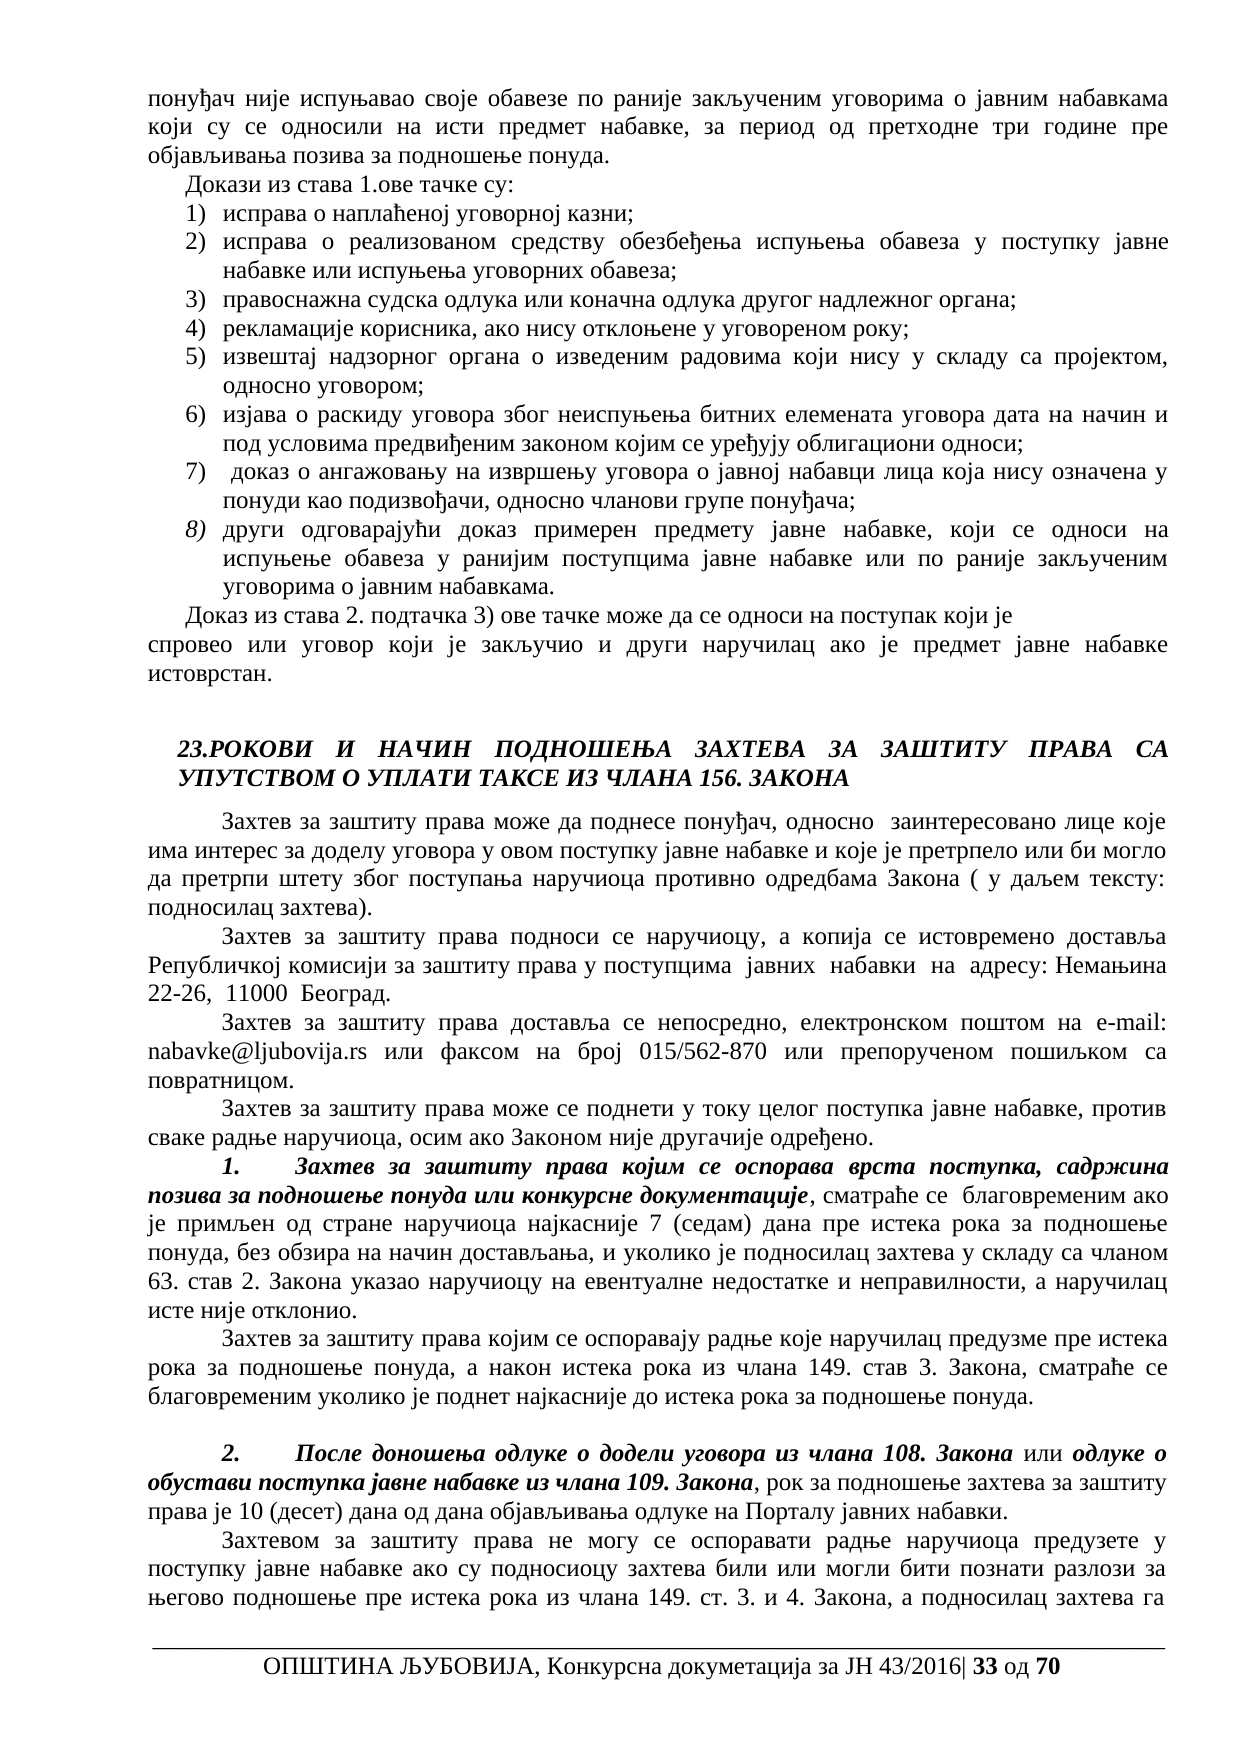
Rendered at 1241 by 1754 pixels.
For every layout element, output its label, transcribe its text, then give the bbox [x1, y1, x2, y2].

text Докази из става 1.ове тачке су: [148, 169, 1169, 198]
text спровео или уговор који је закључио и други наручилац ако је предмет јавне набавке истоврстан. [148, 629, 1169, 686]
list исправа о реализованом средству обезбеђења испуњења обавеза у поступку јавне набавке или испуњења уговорних обавеза; [185, 226, 1169, 284]
text Доказ из става 2. подтачка 3) ове тачке може да се односи на поступак који је [185, 600, 1169, 629]
list изјава о раскиду уговора због неиспуњења битних елемената уговора дата на начин и под условима предвиђеним законом којим се уређују облигациони односи; [185, 399, 1169, 456]
text Захтев за заштиту права којим се оспоравају радње које наручилац предузме пре истека рока за подношење понуда, а након истека рока из члана 149. став 3. Закона, сматраће се благовременим уколико је поднет најкасније до истека рока за подношење понуда. [148, 1323, 1169, 1410]
text Захтев за заштиту права подноси се наручиоцу, а копија се истовремено доставља Републичкој комисији за заштиту права у поступцима јавних набавки на адресу: Немањина 22-26, 11000 Београд. [148, 921, 1167, 1007]
list извештај надзорног органа о изведеним радовима који нису у складу са пројектом, односно уговором; [185, 341, 1169, 399]
list доказ о ангажовању на извршењу уговора о јавној набавци лица која нису означена у понуди као подизвођачи, односно чланови групе понуђача; [185, 456, 1169, 514]
list други одговарајући доказ примерен предмету јавне набавке, који се односи на испуњење обавеза у ранијим поступцима јавне набавке или по раније закљученим уговорима о јавним набавкама. [185, 514, 1169, 600]
text Захтев за заштиту права може да поднесе понуђач, односно заинтересовано лице које има интерес за доделу уговора у овом поступку јавне набавке и које је претрпело или би могло да претрпи штету због поступања наручиоца противно одредбама Закона ( у даљем тексту: подносилац захтева). [148, 806, 1167, 921]
list исправа о наплаћеној уговорној казни; [185, 198, 1169, 226]
text Захтев за заштиту права може се поднети у току целог поступка јавне набавке, против сваке радње наручиоца, осим ако Законом није другачије одређено. [148, 1093, 1167, 1151]
text Захтев за заштиту права доставља се непосредно, електронском поштом на e-mail: nabavke@ljubovija.rs или факсом на број 015/562-870 или препорученом пошиљком са повратницом. [148, 1007, 1167, 1093]
list Захтев за заштиту права којим се оспорава врста поступка, садржина позива за подношење понуда или конкурсне документације, сматраће се благовременим ако је примљен од стране наручиоца најкасније 7 (седам) дана пре истека рока за подношење понуда, без обзира на начин достављања, и уколико је подносилац захтева у складу са чланом 63. став 2. Закона указао наручиоцу на евентуалне недостатке и неправилности, а наручилац исте није отклонио. [148, 1151, 1169, 1323]
list правоснажна судска одлука или коначна одлука другог надлежног органа; [185, 284, 1169, 313]
subtitle 23.РОКОВИ И НАЧИН ПОДНОШЕЊА ЗАХТЕВА ЗА ЗАШТИТУ ПРАВА СА УПУТСТВОМ О УПЛАТИ ТАКСЕ ИЗ ЧЛАНА 156. ЗАКОНА [177, 734, 1169, 791]
text понуђач није испуњавао своје обавезе по раније закљученим уговорима о јавним набавкама који су се односили на исти предмет набавке, за период од претходне три године пре објављивања позива за подношење понуда. [148, 83, 1169, 169]
list рекламације корисника, ако нису отклоњене у уговореном року; [185, 313, 1169, 341]
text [148, 1525, 1167, 1611]
list После доношења одлуке о додели уговора из члана 108. Закона или одлуке о обустави поступка јавне набавке из члана 109. Закона, рок за подношење захтева за заштиту права је 10 (десет) дана од дана објављивања одлуке на Порталу јавних набавки. [148, 1438, 1167, 1525]
